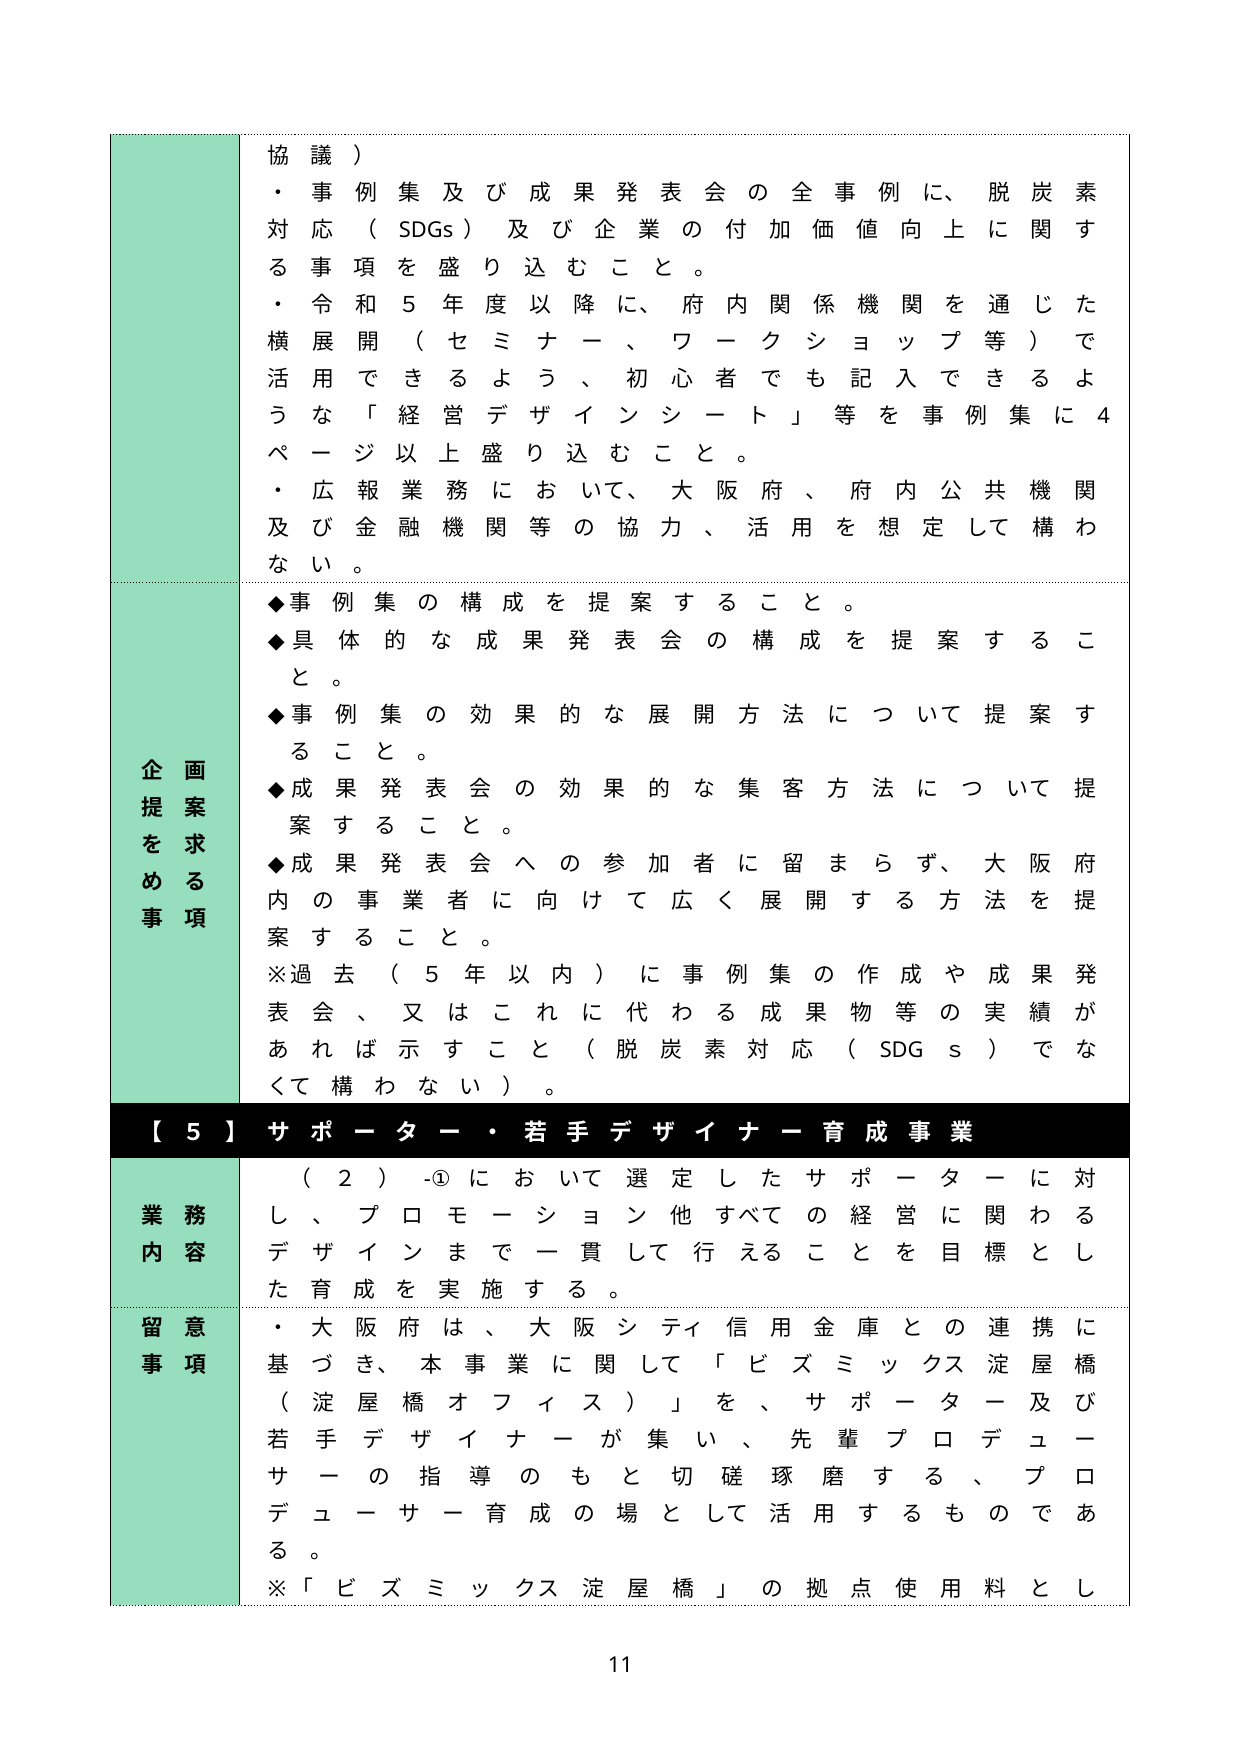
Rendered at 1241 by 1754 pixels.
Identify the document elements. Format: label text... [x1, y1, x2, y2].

table_cell （２）-①において選定したサポーターに対し、プロモーション他すべての経営に関わるデザインまで一貫して行えることを目標とした育成を実施する。 [240, 1158, 1129, 1307]
table_cell 企画提案を求める事項 [111, 582, 239, 1103]
table_cell 業務内容 [111, 1158, 239, 1307]
table_cell 留意事項 [111, 1307, 239, 1605]
table_cell 留意事項 [111, 134, 240, 582]
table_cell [240, 1307, 1129, 1605]
table_cell 【５】サポーター・若手デザイナー育成事業 [111, 1104, 1129, 1157]
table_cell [240, 134, 1129, 582]
table_cell ◆事例集の構成を提案すること。 ◆具体的な成果発表会の構成を提案すること。 ◆事例集の効果的な展開方法について提案すること。 ◆成果発表会の効果的な集客方法について提案すること。 ◆成果発表会への参加者に留まらず、大阪府内の事業者に向けて広く展開する方法を提案すること。 ※過去（５年以内）に事例集の作成や成果発表会、又はこれに代わる成果物等の実績があれば示すこと（脱炭素対応（SDGｓ）でなくて構わない）。 [240, 582, 1129, 1103]
